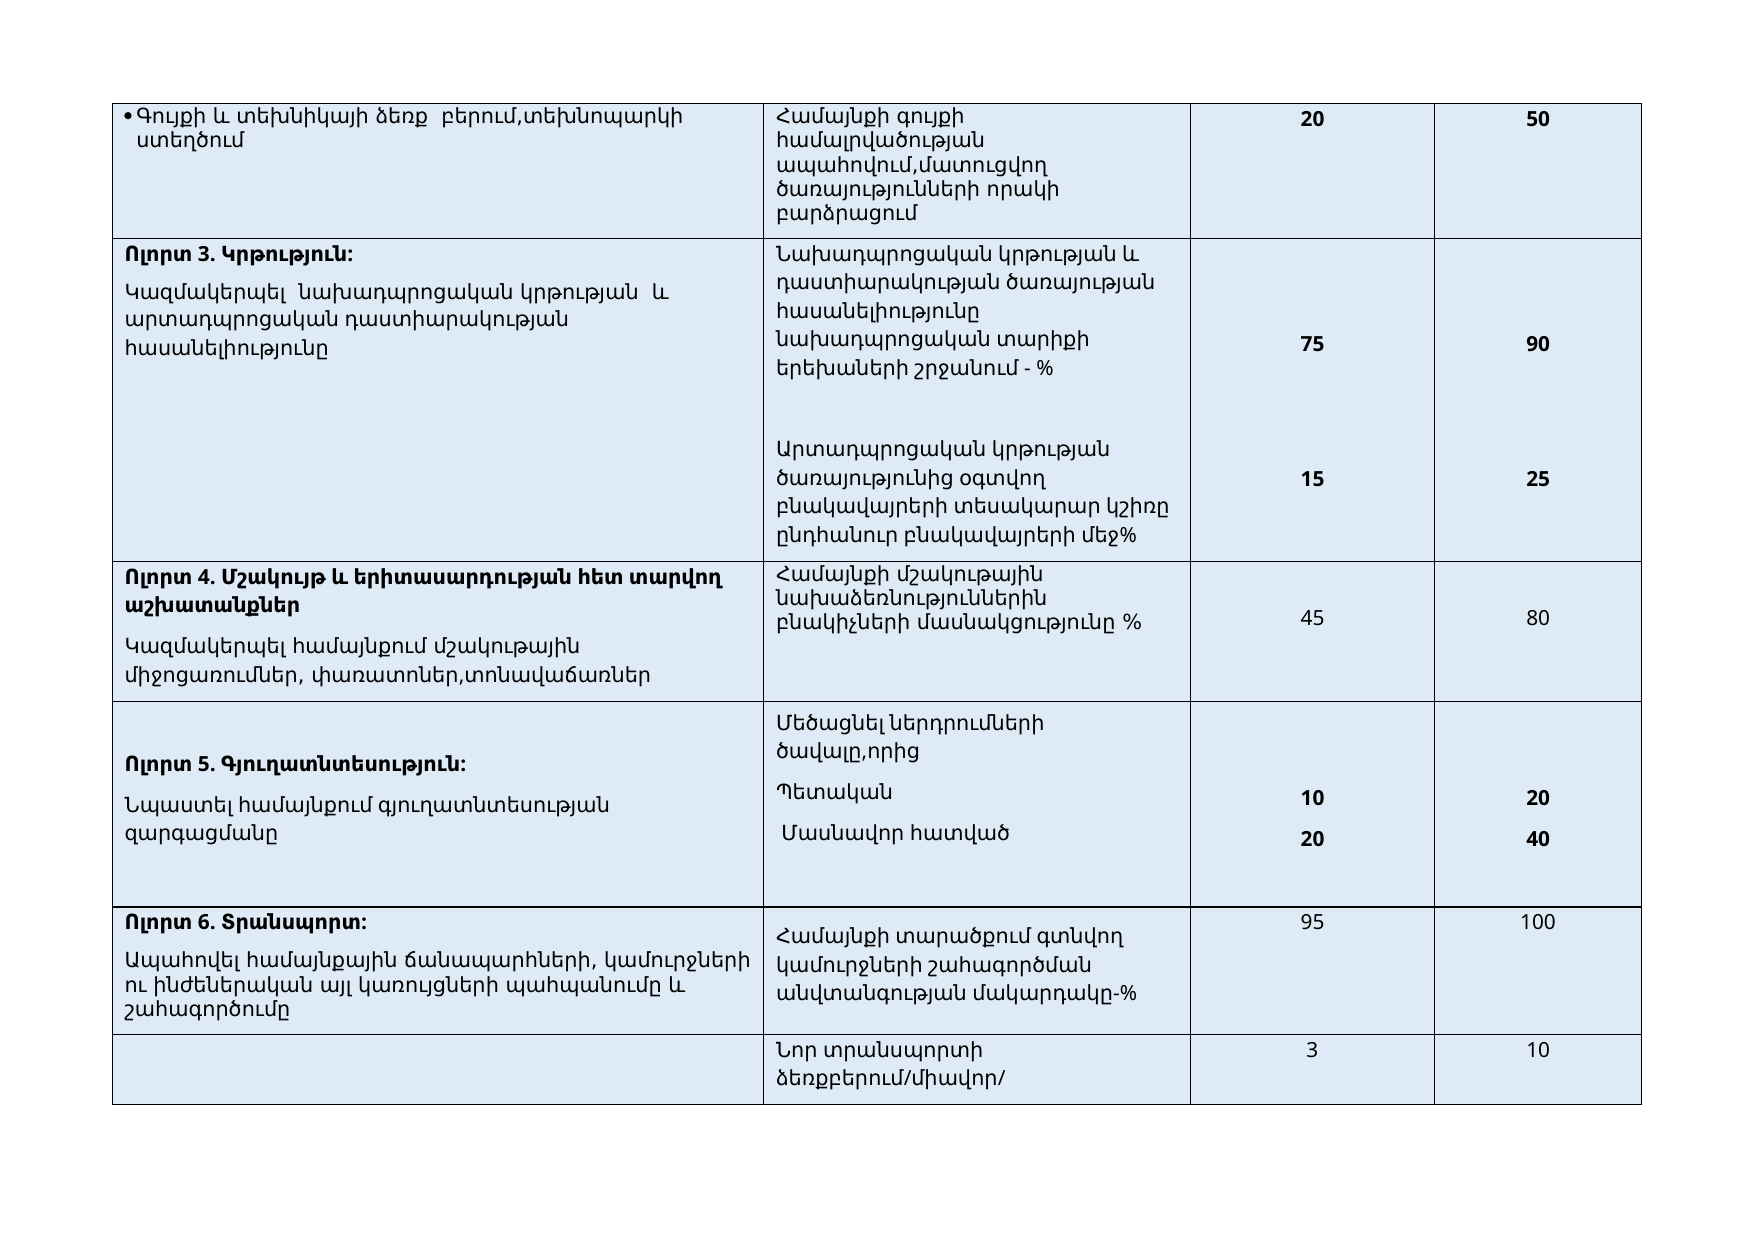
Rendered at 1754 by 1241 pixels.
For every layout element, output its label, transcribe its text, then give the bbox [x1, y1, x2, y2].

table_cell Համայնքի մշակութային նախաձեռնություններին բնակիչների մասնակցությունը % [764, 562, 1190, 701]
table_cell 98 20 20 [1191, 104, 1434, 238]
table_cell 100 90 50 [1435, 104, 1641, 238]
table_cell Ոլորտ 5. Գյուղատնտեսություն: Նպաստել համայնքում գյուղատնտեսության զարգացմանը [113, 702, 763, 906]
table_cell 10 20 [1191, 702, 1434, 906]
table_cell Մեծացնել ներդրումների ծավալը,որից Պետական Մասնավոր հատված [764, 702, 1190, 906]
table_cell Ոլորտ 3. Կրթություն: Կազմակերպել նախադպրոցական կրթության և արտադպրոցական դաստիարակության հասանելիությունը [113, 239, 763, 561]
table_cell 20 40 [1435, 702, 1641, 906]
table_cell 95 [1191, 908, 1434, 1034]
table_cell 100 [1435, 908, 1641, 1034]
table_cell Ոլորտ 4. Մշակույթ և երիտասարդության հետ տարվող աշխատանքներ Կազմակերպել համայնքում մշակութային միջոցառումներ, փառատոներ,տոնավաճառներ [113, 562, 763, 701]
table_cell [764, 104, 1190, 238]
table_cell 90 25 [1435, 239, 1641, 561]
table_cell 3 [1191, 1035, 1434, 1104]
table_cell 80 [1435, 562, 1641, 701]
table_cell Համայնքի տարածքում գտնվող կամուրջների շահագործման անվտանգության մակարդակը-% [764, 908, 1190, 1034]
table_cell [113, 1035, 763, 1104]
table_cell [113, 104, 763, 238]
table_cell 75 15 [1191, 239, 1434, 561]
table_cell Նոր տրանսպորտի ձեռքբերում/միավոր/ [764, 1035, 1190, 1104]
table_cell 45 [1191, 562, 1434, 701]
table_cell Նախադպրոցական կրթության և դաստիարակության ծառայության հասանելիությունը նախադպրոցական տարիքի երեխաների շրջանում - % Արտադպրոցական կրթության ծառայությունից օգտվող բնակավայրերի տեսակարար կշիռը ընդհանուր բնակավայրերի մեջ% [764, 239, 1190, 561]
table_cell Ոլորտ 6. Տրանսպորտ: Ապահովել համայնքային ճանապարհների, կամուրջների ու ինժեներական այլ կառույցների պահպանումը և շահագործումը [113, 908, 763, 1034]
table_cell 10 [1435, 1035, 1641, 1104]
